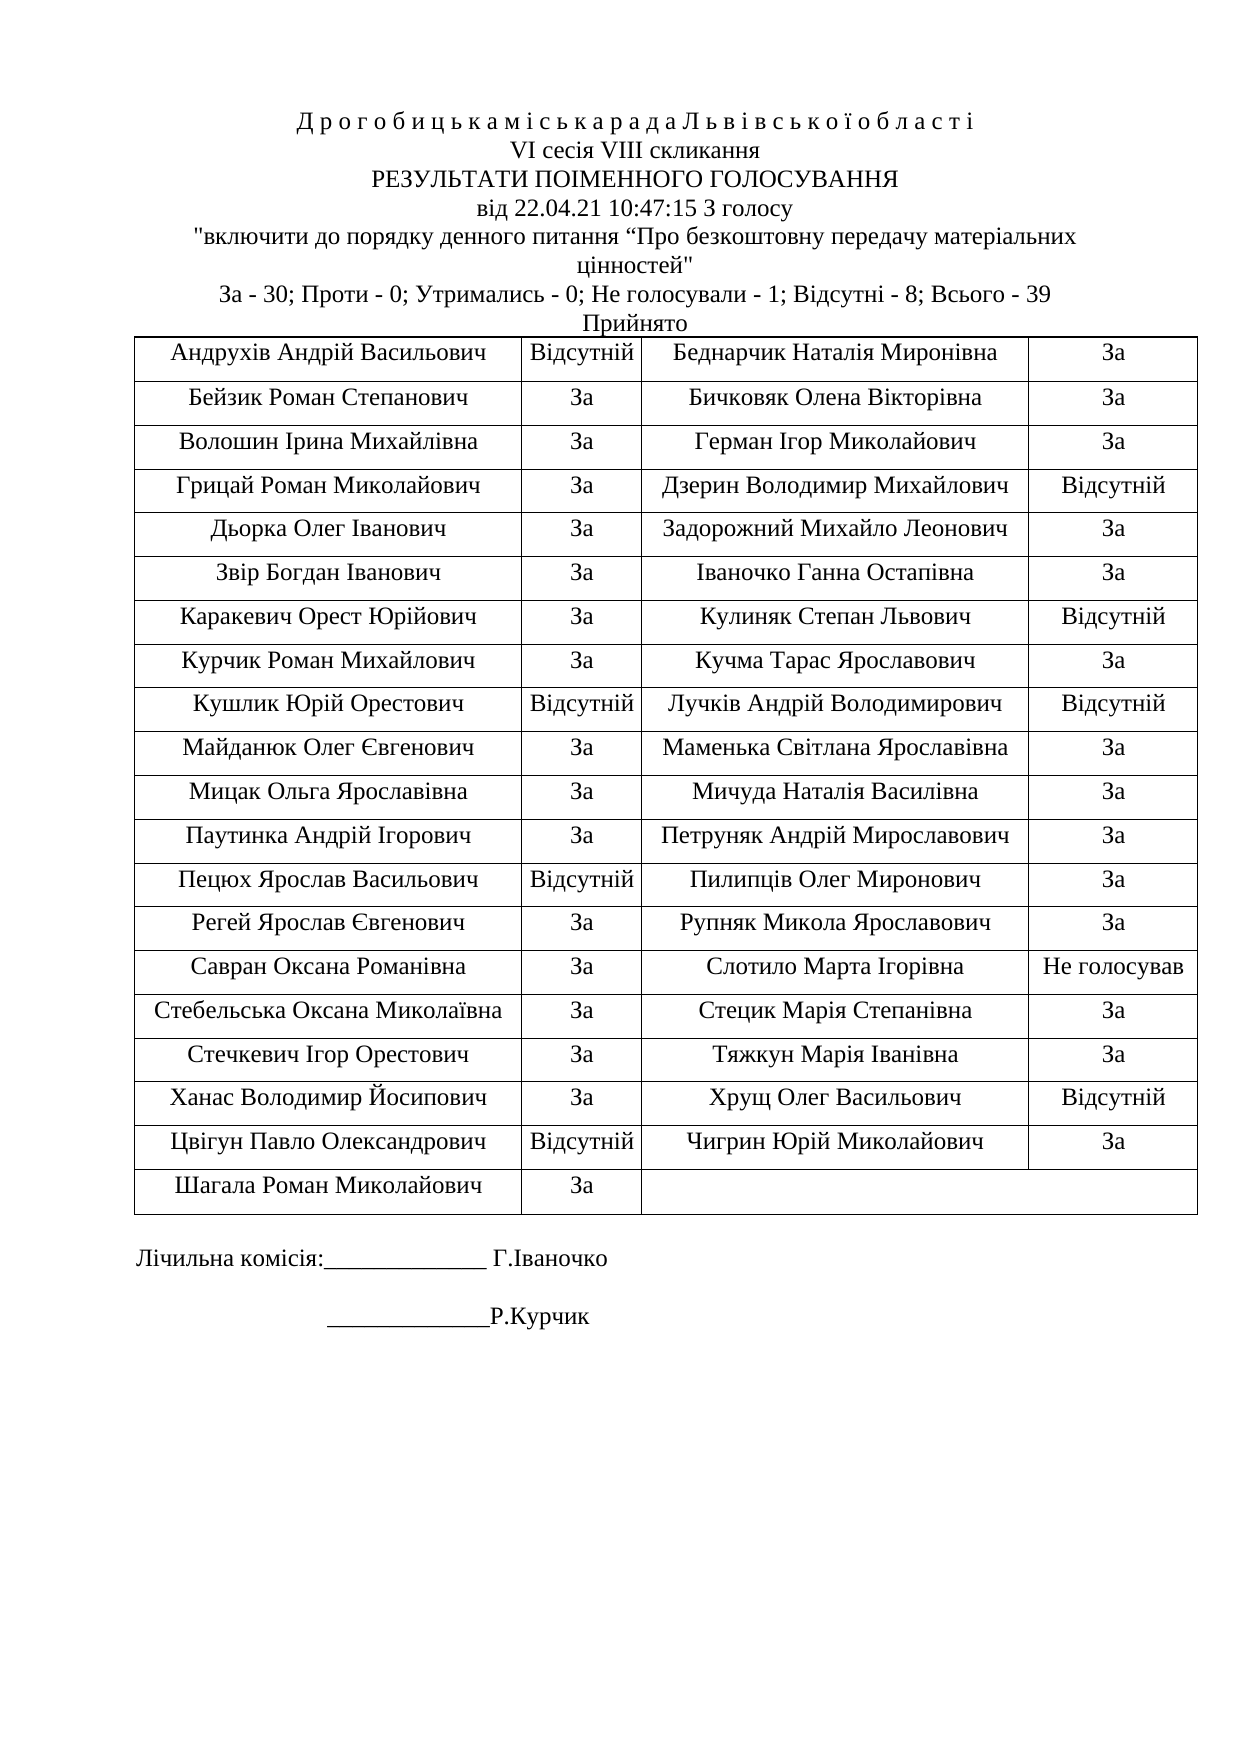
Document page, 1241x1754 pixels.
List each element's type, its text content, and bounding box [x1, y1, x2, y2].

table_cell Кучма Тарас Ярославович [642, 645, 1028, 687]
table_cell За [522, 601, 641, 644]
table_cell За [522, 776, 641, 819]
table_cell За [1029, 820, 1197, 863]
table_cell Дзерин Володимир Михайлович [642, 470, 1028, 512]
table_cell Стечкевич Ігор Орестович [135, 1039, 521, 1081]
table_cell Регей Ярослав Євгенович [135, 907, 521, 950]
table_cell Паутинка Андрій Ігорович [135, 820, 521, 863]
text від 22.04.21 10:47:15 З голосу [136, 193, 1134, 221]
text Лічильна комісія:_____________ Г.Іваночко [136, 1243, 1134, 1272]
table_cell Відсутній [522, 864, 641, 906]
table_cell Шагала Роман Миколайович [135, 1170, 521, 1214]
table_cell Рупняк Микола Ярославович [642, 907, 1028, 950]
text VI сесія VIII скликання [136, 135, 1134, 164]
table_cell За [522, 557, 641, 600]
table_cell За [1029, 557, 1197, 600]
table_cell Відсутній [1029, 1082, 1197, 1125]
table_cell Бейзик Роман Степанович [135, 382, 521, 425]
table_cell Майданюк Олег Євгенович [135, 732, 521, 775]
table_cell Петруняк Андрій Мирославович [642, 820, 1028, 863]
text _____________Р.Курчик [136, 1301, 1134, 1330]
table_cell Мицак Ольга Ярославівна [135, 776, 521, 819]
table_cell Слотило Марта Ігорівна [642, 951, 1028, 994]
table_cell За [522, 907, 641, 950]
table_cell За [522, 470, 641, 512]
table_cell Маменька Світлана Ярославівна [642, 732, 1028, 775]
table_cell Задорожний Михайло Леонович [642, 513, 1028, 556]
table_cell Іваночко Ганна Остапівна [642, 557, 1028, 600]
table_cell Каракевич Орест Юрійович [135, 601, 521, 644]
text РЕЗУЛЬТАТИ ПОІМЕННОГО ГОЛОСУВАННЯ [136, 164, 1134, 193]
table_cell Відсутній [1029, 601, 1197, 644]
table_cell За [1029, 426, 1197, 469]
table_cell Дьорка Олег Іванович [135, 513, 521, 556]
table_cell Чигрин Юрій Миколайович [642, 1126, 1028, 1169]
table_cell Пилипців Олег Миронович [642, 864, 1028, 906]
table_cell Цвігун Павло Олександрович [135, 1126, 521, 1169]
table_cell За [522, 1039, 641, 1081]
table_cell За [522, 732, 641, 775]
table_cell За [522, 1170, 641, 1214]
table_cell Відсутній [522, 688, 641, 731]
table_cell За [1029, 776, 1197, 819]
table_cell За [1029, 1039, 1197, 1081]
table_cell За [1029, 513, 1197, 556]
table_cell За [522, 645, 641, 687]
table_cell Мичуда Наталія Василівна [642, 776, 1028, 819]
table_cell Савран Оксана Романівна [135, 951, 521, 994]
table_header Беднарчик Наталія Миронівна [642, 338, 1028, 381]
table_cell За [1029, 864, 1197, 906]
table_cell Ханас Володимир Йосипович [135, 1082, 521, 1125]
table_cell Пецюх Ярослав Васильович [135, 864, 521, 906]
table_cell За [522, 820, 641, 863]
table_cell За [522, 951, 641, 994]
table_cell Відсутній [522, 1126, 641, 1169]
table_cell За [1029, 995, 1197, 1038]
table_cell Стебельська Оксана Миколаївна [135, 995, 521, 1038]
table_cell Звір Богдан Іванович [135, 557, 521, 600]
table_header За [1029, 338, 1197, 381]
table_cell Герман Ігор Миколайович [642, 426, 1028, 469]
table_cell Грицай Роман Миколайович [135, 470, 521, 512]
table_cell За [1029, 907, 1197, 950]
table_cell Хрущ Олег Васильович [642, 1082, 1028, 1125]
table_header Андрухів Андрій Васильович [135, 338, 521, 381]
table_cell Бичковяк Олена Вікторівна [642, 382, 1028, 425]
table_cell За [1029, 732, 1197, 775]
table_cell Кулиняк Степан Львович [642, 601, 1028, 644]
table_cell За [522, 426, 641, 469]
table_cell За [1029, 1126, 1197, 1169]
table_cell За [522, 995, 641, 1038]
table_cell За [522, 1082, 641, 1125]
table_cell Стецик Марія Степанівна [642, 995, 1028, 1038]
table_cell Курчик Роман Михайлович [135, 645, 521, 687]
table_header Відсутній [522, 338, 641, 381]
table_cell Волошин Ірина Михайлівна [135, 426, 521, 469]
table_cell Лучків Андрій Володимирович [642, 688, 1028, 731]
table_cell Не голосував [1029, 951, 1197, 994]
text Д р о г о б и ц ь к а м і с ь к а р а д а Л ь в і в с ь к о ї о б л а с т і [136, 106, 1134, 135]
table_cell [642, 1170, 1197, 1214]
text Прийнято [136, 308, 1134, 336]
table_cell Тяжкун Марія Іванівна [642, 1039, 1028, 1081]
table_cell За [1029, 645, 1197, 687]
table_cell За [522, 382, 641, 425]
table_cell Кушлик Юрій Орестович [135, 688, 521, 731]
table_cell За [522, 513, 641, 556]
table_cell Відсутній [1029, 688, 1197, 731]
table_cell За [1029, 382, 1197, 425]
text За - 30; Проти - 0; Утримались - 0; Не голосували - 1; Відсутні - 8; Всього - 39 [136, 279, 1134, 308]
text "включити до порядку денного питання “Про безкоштовну передачу матеріальних цінностей" [136, 221, 1134, 279]
table_cell Відсутній [1029, 470, 1197, 512]
